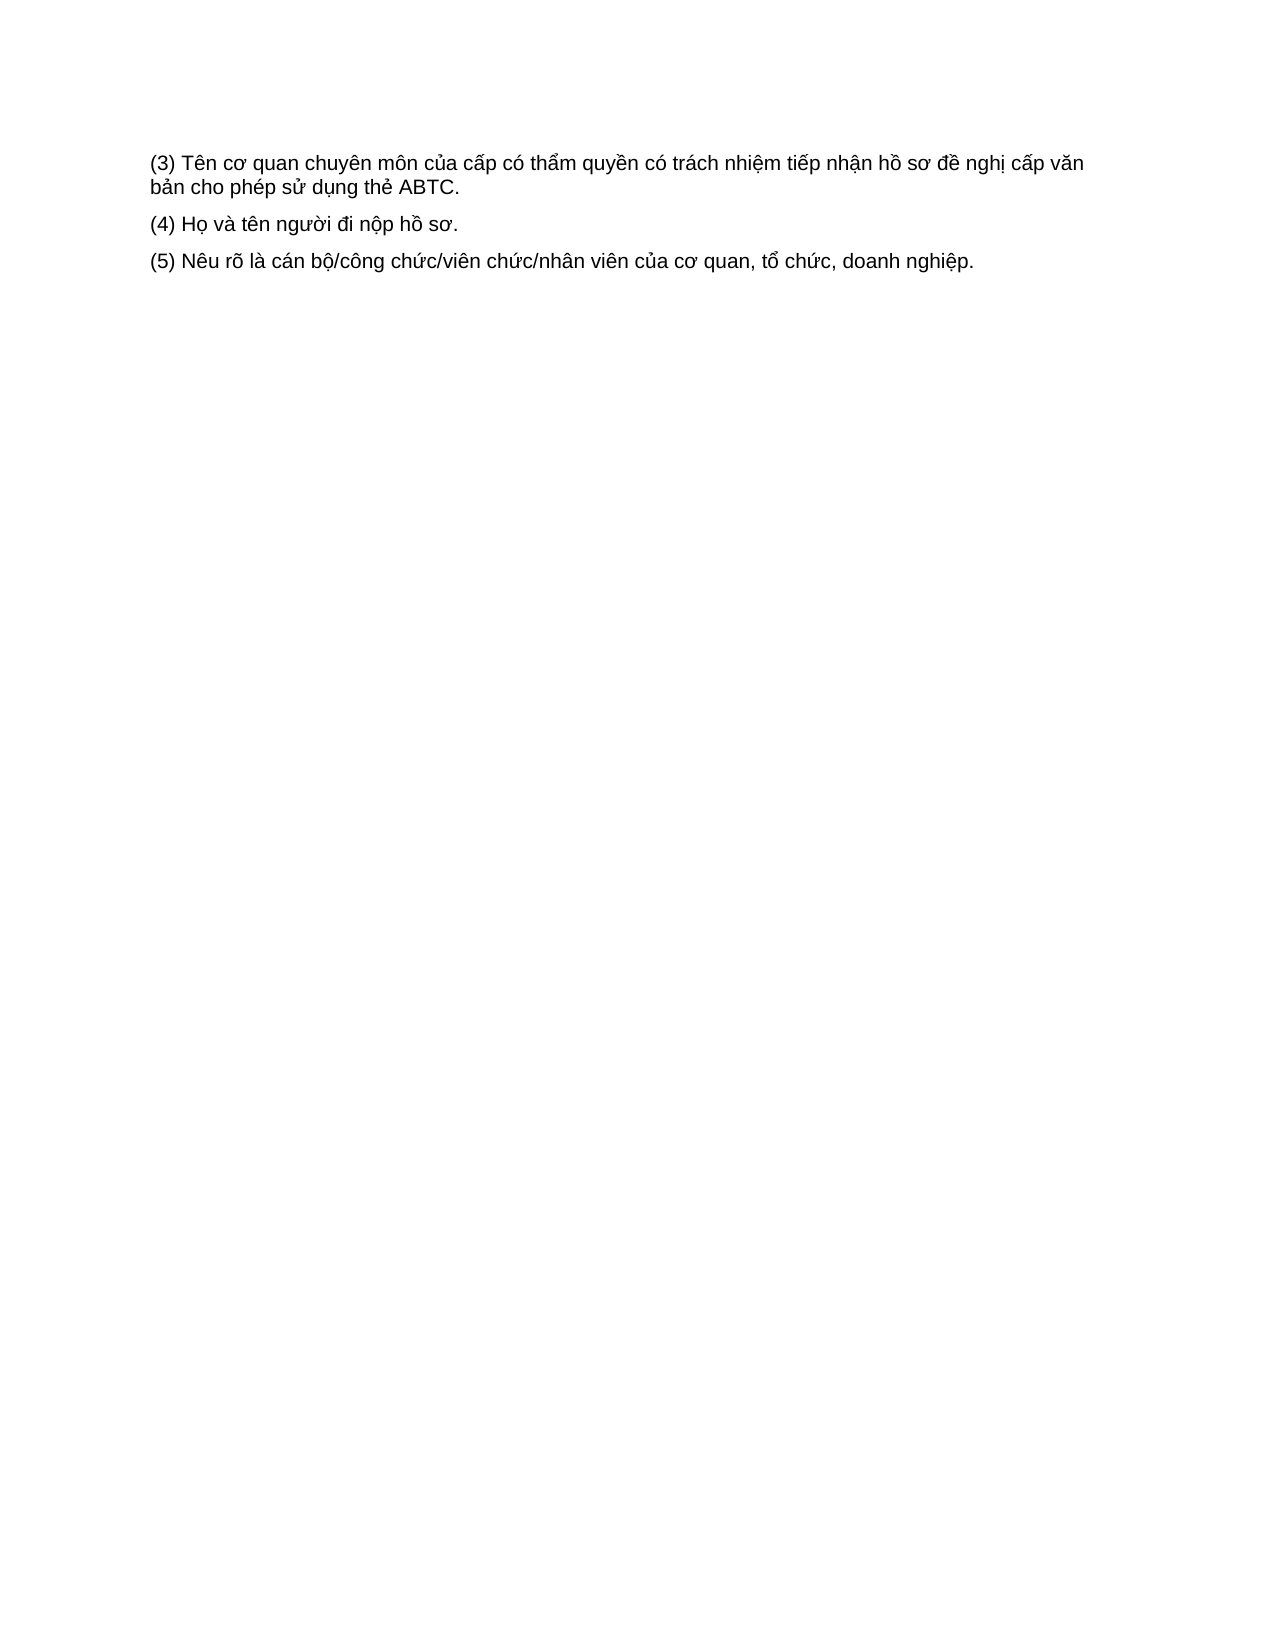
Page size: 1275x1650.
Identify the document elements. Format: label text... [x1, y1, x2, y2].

text (4) Họ và tên người đi nộp hồ sơ. [150, 211, 1125, 236]
text (3) Tên cơ quan chuyên môn của cấp có thẩm quyền có trách nhiệm tiếp nhận hồ sơ đề nghị cấp văn bản cho phép sử dụng thẻ ABTC. [150, 150, 1125, 199]
text (5) Nêu rõ là cán bộ/công chức/viên chức/nhân viên của cơ quan, tổ chức, doanh nghiệp. [150, 248, 1125, 272]
